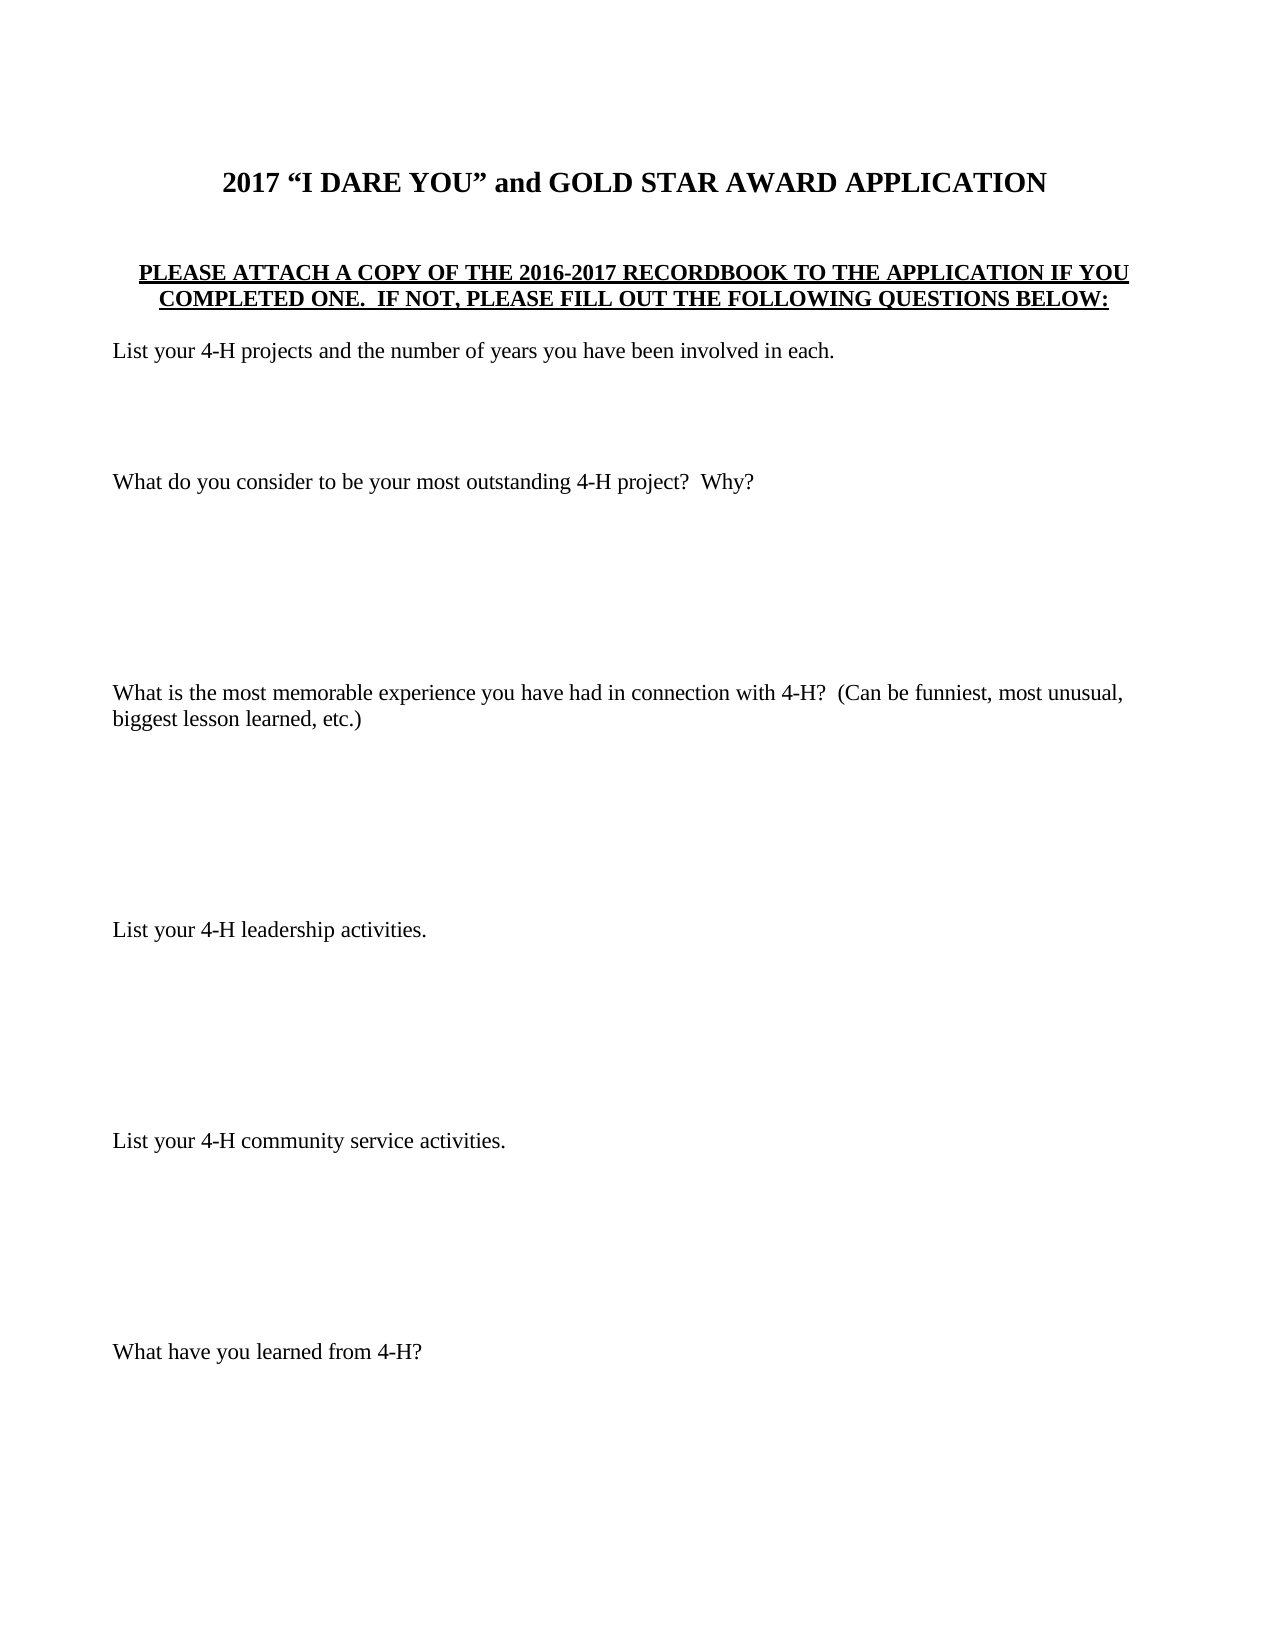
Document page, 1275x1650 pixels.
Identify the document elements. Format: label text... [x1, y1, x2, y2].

text List your 4-H projects and the number of years you have been involved in each. [112, 337, 1142, 363]
text What is the most memorable experience you have had in connection with 4-H? (Can be funniest, most unusual, biggest lesson learned, etc.) [112, 679, 1130, 732]
text List your 4-H community service activities. [112, 1127, 1142, 1153]
text What have you learned from 4-H? [112, 1338, 1142, 1364]
subtitle 2017 “I DARE YOU” and GOLD STAR AWARD APPLICATION [127, 165, 1142, 198]
text List your 4-H leadership activities. [112, 916, 1142, 942]
text PLEASE ATTACH A COPY OF THE 2016-2017 RECORDBOOK TO THE APPLICATION IF YOU COMPLETED ONE. IF NOT, PLEASE FILL OUT THE FOLLOWING QUESTIONS BELOW: [137, 258, 1131, 311]
text What do you consider to be your most outstanding 4-H project? Why? [112, 468, 1142, 495]
